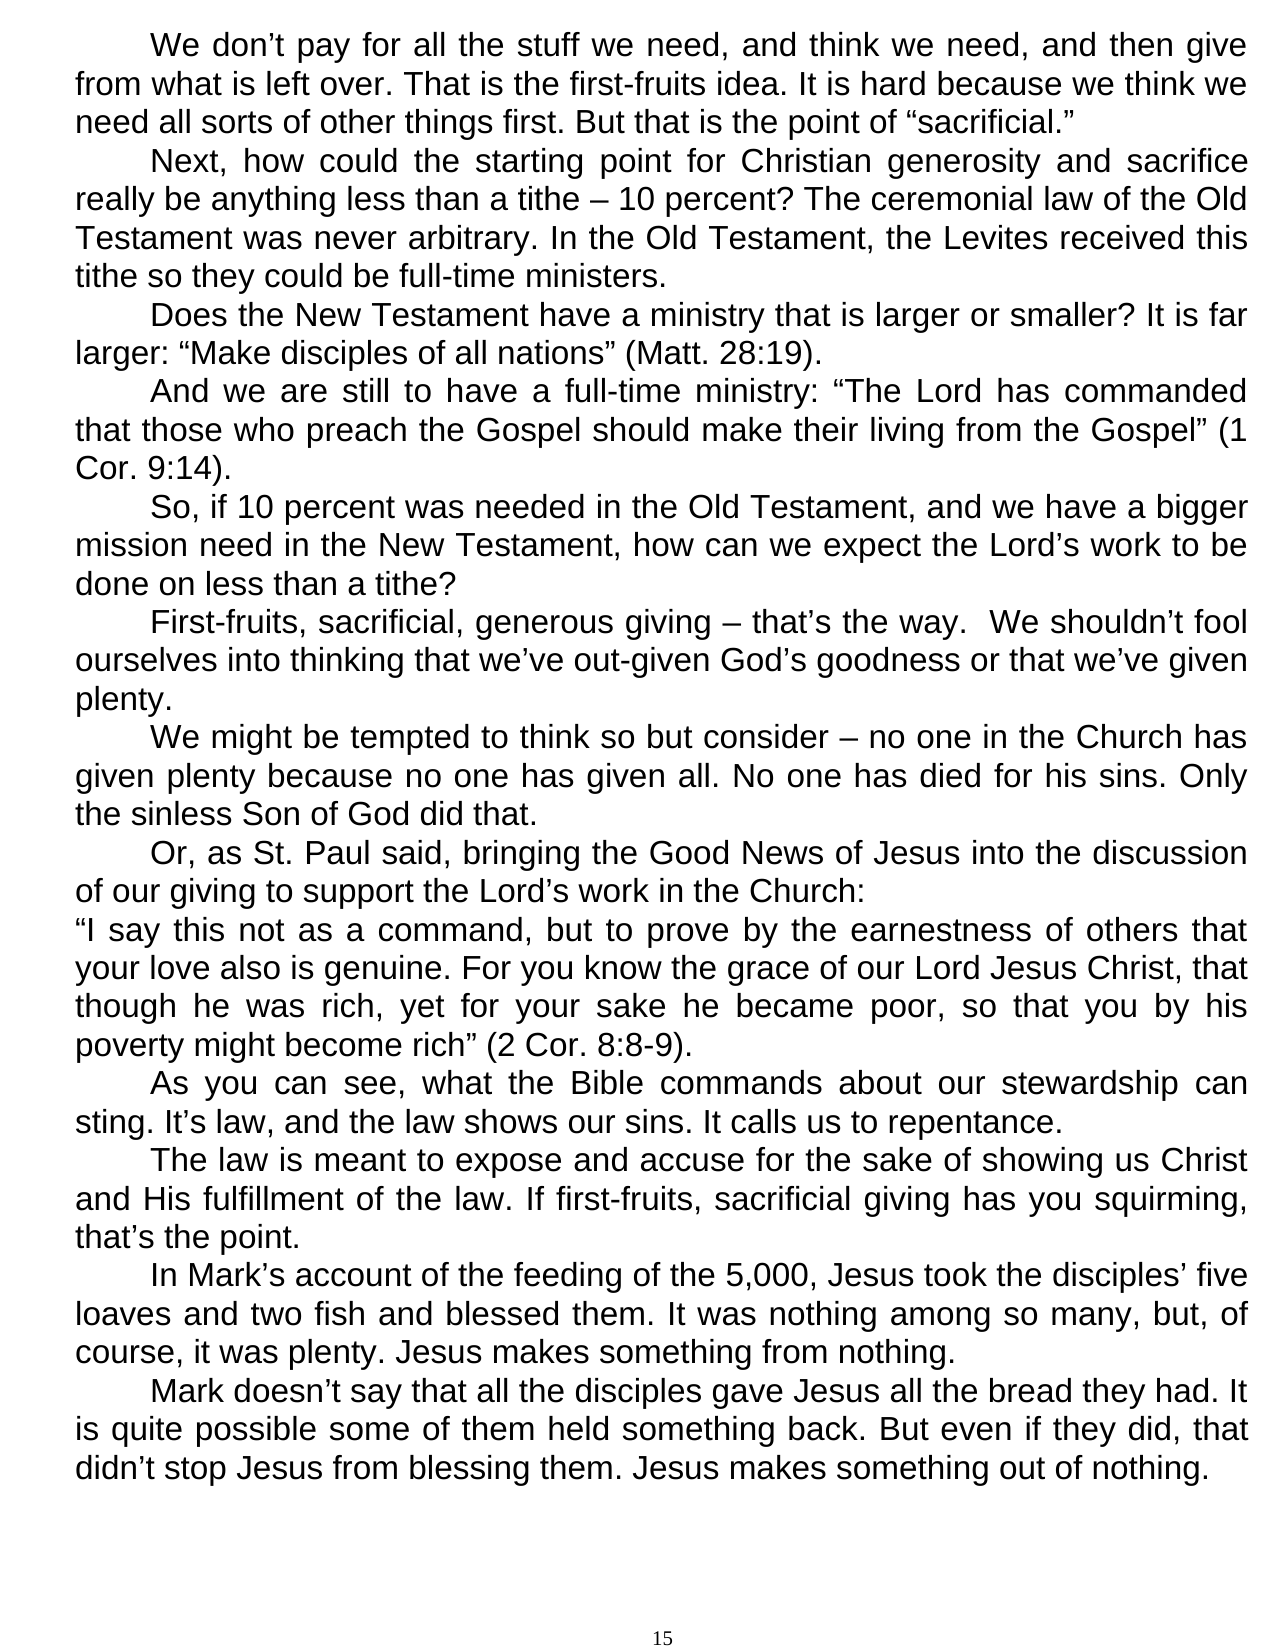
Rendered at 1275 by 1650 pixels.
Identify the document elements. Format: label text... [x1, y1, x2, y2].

text The law is meant to expose and accuse for the sake of showing us Christ and His fulfillment of the law. If first-fruits, sacrificial giving has you squirming, that’s the point. [75, 1140, 1249, 1256]
text So, if 10 percent was needed in the Old Testament, and we have a bigger mission need in the New Testament, how can we expect the Lord’s work to be done on less than a tithe? [75, 487, 1249, 602]
text As you can see, what the Bible commands about our stewardship can sting. It’s law, and the law shows our sins. It calls us to repentance. [75, 1063, 1249, 1140]
text Mark doesn’t say that all the disciples gave Jesus all the bread they had. It is quite possible some of them held something back. But even if they did, that didn’t stop Jesus from blessing them. Jesus makes something out of nothing. [75, 1371, 1249, 1486]
text And we are still to have a full-time ministry: “The Lord has commanded that those who preach the Gospel should make their living from the Gospel” (1 Cor. 9:14). [75, 371, 1249, 487]
text Or, as St. Paul said, bringing the Good News of Jesus into the discussion of our giving to support the Lord’s work in the Church: [75, 833, 1249, 909]
text First-fruits, sacrificial, generous giving – that’s the way. We shouldn’t fool ourselves into thinking that we’ve out-given God’s goodness or that we’ve given plenty. [75, 602, 1249, 717]
text Does the New Testament have a ministry that is larger or smaller? It is far larger: “Make disciples of all nations” (Matt. 28:19). [75, 294, 1249, 371]
text In Mark’s account of the feeding of the 5,000, Jesus took the disciples’ five loaves and two fish and blessed them. It was nothing among so many, but, of course, it was plenty. Jesus makes something from nothing. [75, 1256, 1249, 1371]
text We might be tempted to think so but consider – no one in the Church has given plenty because no one has given all. No one has died for his sins. Only the sinless Son of God did that. [75, 717, 1249, 833]
text “I say this not as a command, but to prove by the earnestness of others that your love also is genuine. For you know the grace of our Lord Jesus Christ, that though he was rich, yet for your sake he became poor, so that you by his poverty might become rich” (2 Cor. 8:8-9). [75, 909, 1249, 1063]
text We don’t pay for all the stuff we need, and think we need, and then give from what is left over. That is the first-fruits idea. It is hard because we think we need all sorts of other things first. But that is the point of “sacrificial.” [75, 26, 1249, 141]
text Next, how could the starting point for Christian generosity and sacrifice really be anything less than a tithe – 10 percent? The ceremonial law of the Old Testament was never arbitrary. In the Old Testament, the Levites received this tithe so they could be full-time ministers. [75, 141, 1249, 294]
